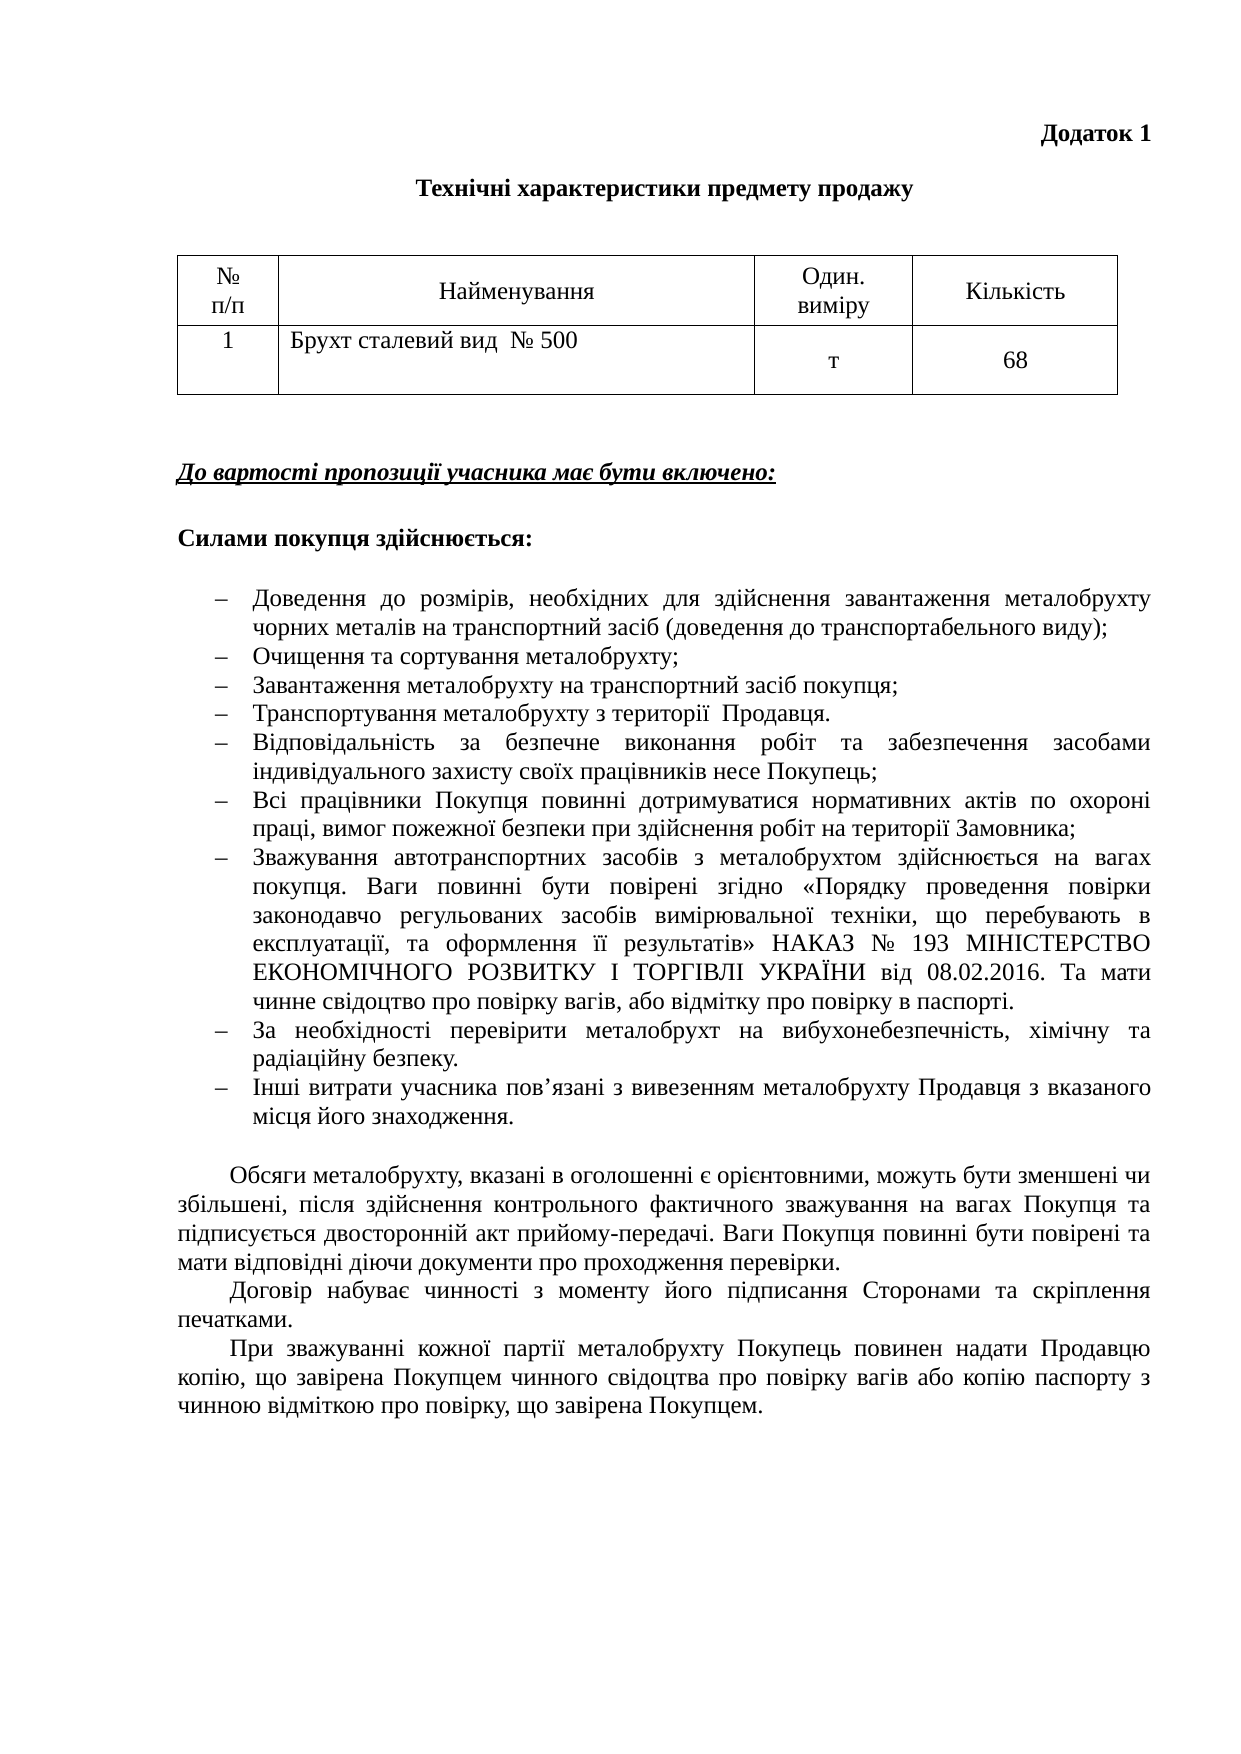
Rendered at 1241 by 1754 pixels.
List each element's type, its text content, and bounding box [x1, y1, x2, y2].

list Транспортування металобрухту з території Продавця. [215, 698, 1152, 727]
list Всі працівники Покупця повинні дотримуватися нормативних актів по охороні праці, вимог пожежної безпеки при здійснення робіт на території Замовника; [215, 785, 1152, 842]
text Договір набуває чинності з моменту його підписання Сторонами та скріплення печатками. [177, 1275, 1152, 1333]
table_cell т [755, 326, 912, 394]
text Силами покупця здійснюється: [177, 523, 1152, 552]
list За необхідності перевірити металобрухт на вибухонебезпечність, хімічну та радіаційну безпеку. [215, 1015, 1152, 1072]
table_header Один. виміру [755, 256, 912, 324]
list Зважування автотранспортних засобів з металобрухтом здійснюється на вагах покупця. Ваги повинні бути повірені згідно «Порядку проведення повірки законодавчо регульованих засобів вимірювальної техніки, що перебувають в експлуатації, та оформлення її результатів» НАКАЗ № 193 МІНІСТЕРСТВО ЕКОНОМІЧНОГО РОЗВИТКУ І ТОРГІВЛІ УКРАЇНИ від 08.02.2016. Та мати чинне свідоцтво про повірку вагів, або відмітку про повірку в паспорті. [215, 842, 1152, 1015]
text При зважуванні кожної партії металобрухту Покупець повинен надати Продавцю копію, що завірена Покупцем чинного свідоцтва про повірку вагів або копію паспорту з чинною відміткою про повірку, що завірена Покупцем. [177, 1333, 1152, 1419]
table_cell 1 [178, 326, 278, 394]
text Технічні характеристики предмету продажу [177, 173, 1152, 202]
text Додаток 1 [177, 118, 1152, 147]
table_header Кількість [913, 256, 1117, 324]
table_cell 68 [913, 326, 1117, 394]
list Інші витрати учасника пов’язані з вивезенням металобрухту Продавця з вказаного місця його знаходження. [215, 1072, 1152, 1130]
table_cell Брухт сталевий вид № 500 [279, 326, 754, 394]
text До вартості пропозиції учасника має бути включено: [177, 459, 1152, 486]
table_header Найменування [279, 256, 754, 324]
table_header № п/п [178, 256, 278, 324]
list Завантаження металобрухту на транспортний засіб покупця; [215, 670, 1152, 698]
list Відповідальність за безпечне виконання робіт та забезпечення засобами індивідуального захисту своїх працівників несе Покупець; [215, 727, 1152, 785]
list Очищення та сортування металобрухту; [215, 641, 1152, 670]
text Обсяги металобрухту, вказані в оголошенні є орієнтовними, можуть бути зменшені чи збільшені, після здійснення контрольного фактичного зважування на вагах Покупця та підписується двосторонній акт прийому-передачі. Ваги Покупця повинні бути повірені та мати відповідні діючи документи про проходження перевірки. [177, 1160, 1152, 1275]
list Доведення до розмірів, необхідних для здійснення завантаження металобрухту чорних металів на транспортний засіб (доведення до транспортабельного виду); [215, 583, 1152, 641]
